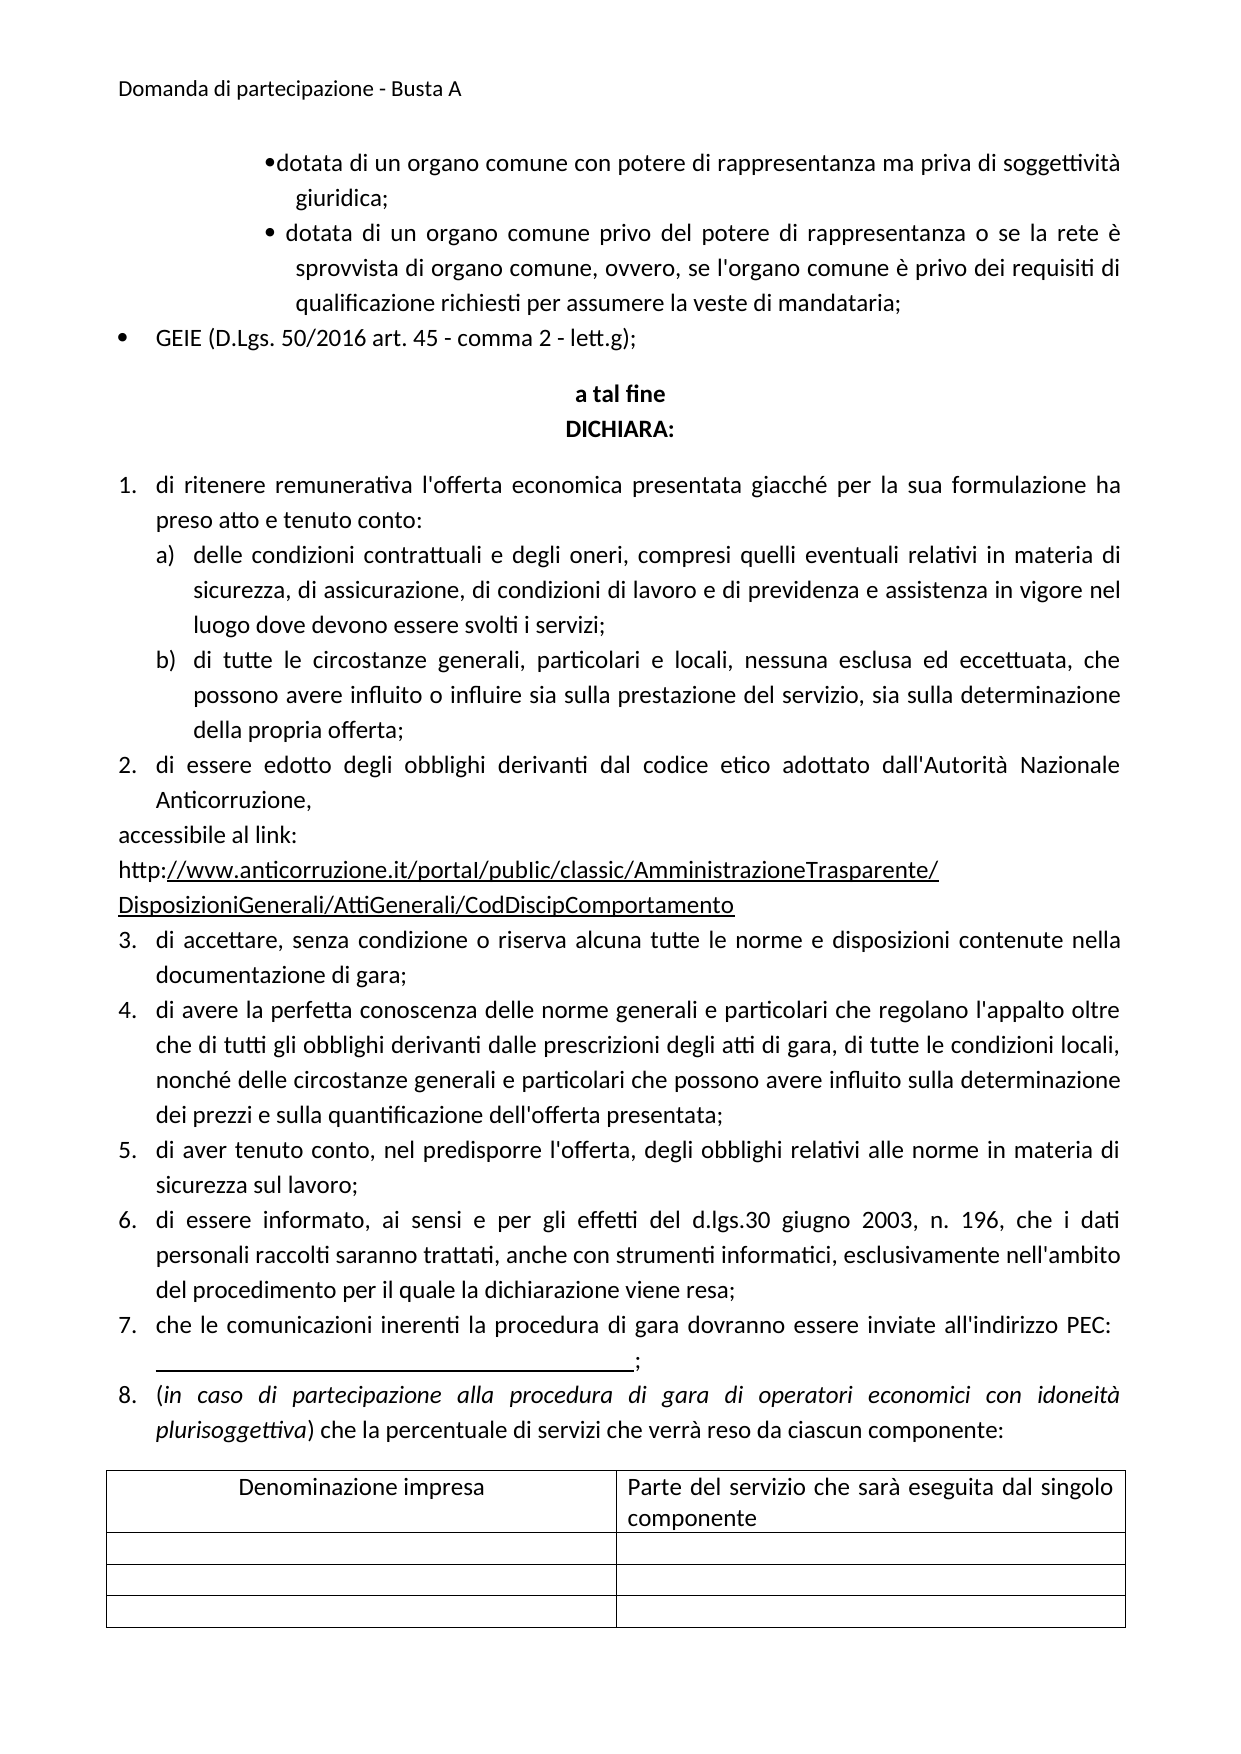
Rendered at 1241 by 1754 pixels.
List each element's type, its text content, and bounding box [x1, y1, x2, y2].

table_cell [107, 1565, 616, 1595]
list GEIE (D.Lgs. 50/2016 art. 45 - comma 2 - lett.g); [118, 323, 1122, 353]
list di tutte le circostanze generali, particolari e locali, nessuna esclusa ed eccettuata, che possono avere influito o influire sia sulla prestazione del servizio, sia sulla determinazione della propria offerta; [156, 644, 1122, 745]
table_cell [617, 1533, 1125, 1564]
list di essere informato, ai sensi e per gli effetti del d.lgs.30 giugno 2003, n. 196, che i dati personali raccolti saranno trattati, anche con strumenti informatici, esclusivamente nell'ambito del procedimento per il quale la dichiarazione viene resa; [118, 1204, 1122, 1305]
list di avere la perfetta conoscenza delle norme generali e particolari che regolano l'appalto oltre che di tutti gli obblighi derivanti dalle prescrizioni degli atti di gara, di tutte le condizioni locali, nonché delle circostanze generali e particolari che possono avere influito sulla determinazione dei prezzi e sulla quantificazione dell'offerta presentata; [118, 994, 1122, 1130]
text dotata di un organo comune privo del potere di rappresentanza o se la rete è sprovvista di organo comune, ovvero, se l'organo comune è privo dei requisiti di qualificazione richiesti per assumere la veste di mandataria; [266, 218, 1122, 318]
list di accettare, senza condizione o riserva alcuna tutte le norme e disposizioni contenute nella documentazione di gara; [118, 924, 1122, 990]
text dotata di un organo comune con potere di rappresentanza ma priva di soggettività giuridica; [266, 148, 1122, 213]
table_cell [107, 1596, 616, 1627]
list di essere edotto degli obblighi derivanti dal codice etico adottato dall'Autorità Nazionale Anticorruzione, [118, 749, 1122, 815]
list di aver tenuto conto, nel predisporre l'offerta, degli obblighi relativi alle norme in materia di sicurezza sul lavoro; [118, 1134, 1122, 1200]
table_cell [617, 1596, 1125, 1627]
text DICHIARA: [118, 413, 1122, 444]
text accessibile al link: [118, 819, 1122, 850]
text http://wvw.anticorruzione.it/portaI/pubIic/classic/AmministrazioneTrasparente/DisposizioniGenerali/AttiGenerali/CodDiscipComportamento [118, 854, 1122, 920]
table_header Parte del servizio che sarà eseguita dal singolo componente [617, 1471, 1125, 1532]
list (in caso di partecipazione alla procedura di gara di operatori economici con idoneità plurisoggettiva) che la percentuale di servizi che verrà reso da ciascun componente: [118, 1379, 1122, 1445]
table_cell [107, 1533, 616, 1564]
list che le comunicazioni inerenti la procedura di gara dovranno essere inviate all'indirizzo PEC: ; [118, 1309, 1122, 1375]
table_header Denominazione impresa [107, 1471, 616, 1532]
list di ritenere remunerativa l'offerta economica presentata giacché per la sua formulazione ha preso atto e tenuto conto: [118, 469, 1122, 535]
table_cell [617, 1565, 1125, 1595]
text a tal fine [118, 378, 1122, 409]
list delle condizioni contrattuali e degli oneri, compresi quelli eventuali relativi in materia di sicurezza, di assicurazione, di condizioni di lavoro e di previdenza e assistenza in vigore nel luogo dove devono essere svolti i servizi; [156, 539, 1122, 640]
